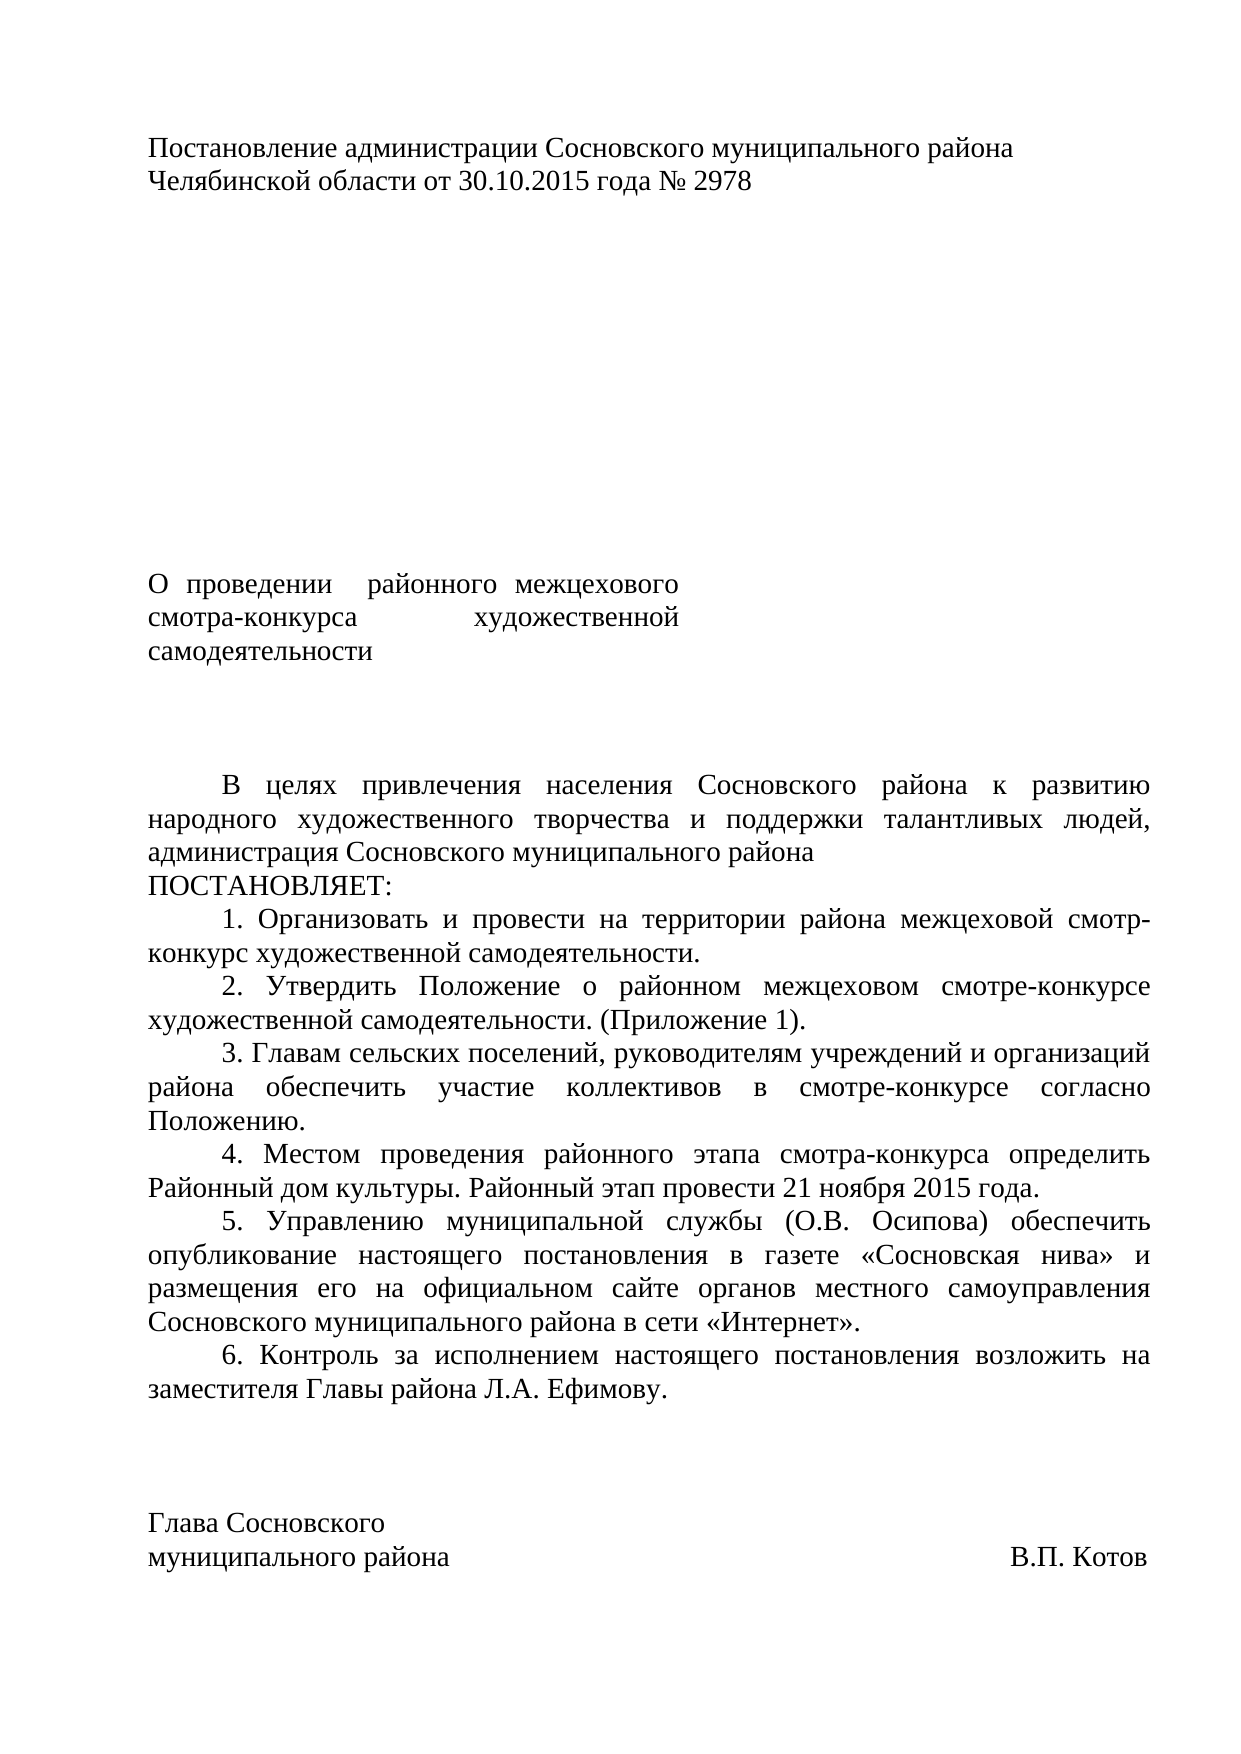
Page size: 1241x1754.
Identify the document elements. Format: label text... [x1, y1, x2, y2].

text О проведении районного межцехового смотра-конкурса художественной самодеятельности [148, 566, 679, 667]
text В целях привлечения населения Сосновского района к развитию народного художественного творчества и поддержки талантливых людей, администрация Сосновского муниципального района [148, 767, 1152, 868]
text Глава Сосновского [148, 1505, 1152, 1539]
text 4. Местом проведения районного этапа смотра-конкурса определить Районный дом культуры. Районный этап провести 21 ноября 2015 года. [148, 1136, 1152, 1203]
text Постановление администрации Сосновского муниципального района Челябинской области от 30.10.2015 года № 2978 [148, 130, 1152, 197]
text ПОСТАНОВЛЯЕТ: [148, 868, 1152, 901]
text 2. Утвердить Положение о районном межцеховом смотре-конкурсе художественной самодеятельности. (Приложение 1). [148, 968, 1152, 1036]
text 1. Организовать и провести на территории района межцеховой смотр-конкурс художественной самодеятельности. [148, 901, 1152, 968]
text 3. Главам сельских поселений, руководителям учреждений и организаций района обеспечить участие коллективов в смотре-конкурсе согласно Положению. [148, 1036, 1152, 1136]
text муниципального района В.П. Котов [148, 1539, 1152, 1572]
text 6. Контроль за исполнением настоящего постановления возложить на заместителя Главы района Л.А. Ефимову. [148, 1337, 1152, 1404]
text 5. Управлению муниципальной службы (О.В. Осипова) обеспечить опубликование настоящего постановления в газете «Сосновская нива» и размещения его на официальном сайте органов местного самоуправления Сосновского муниципального района в сети «Интернет». [148, 1203, 1152, 1337]
